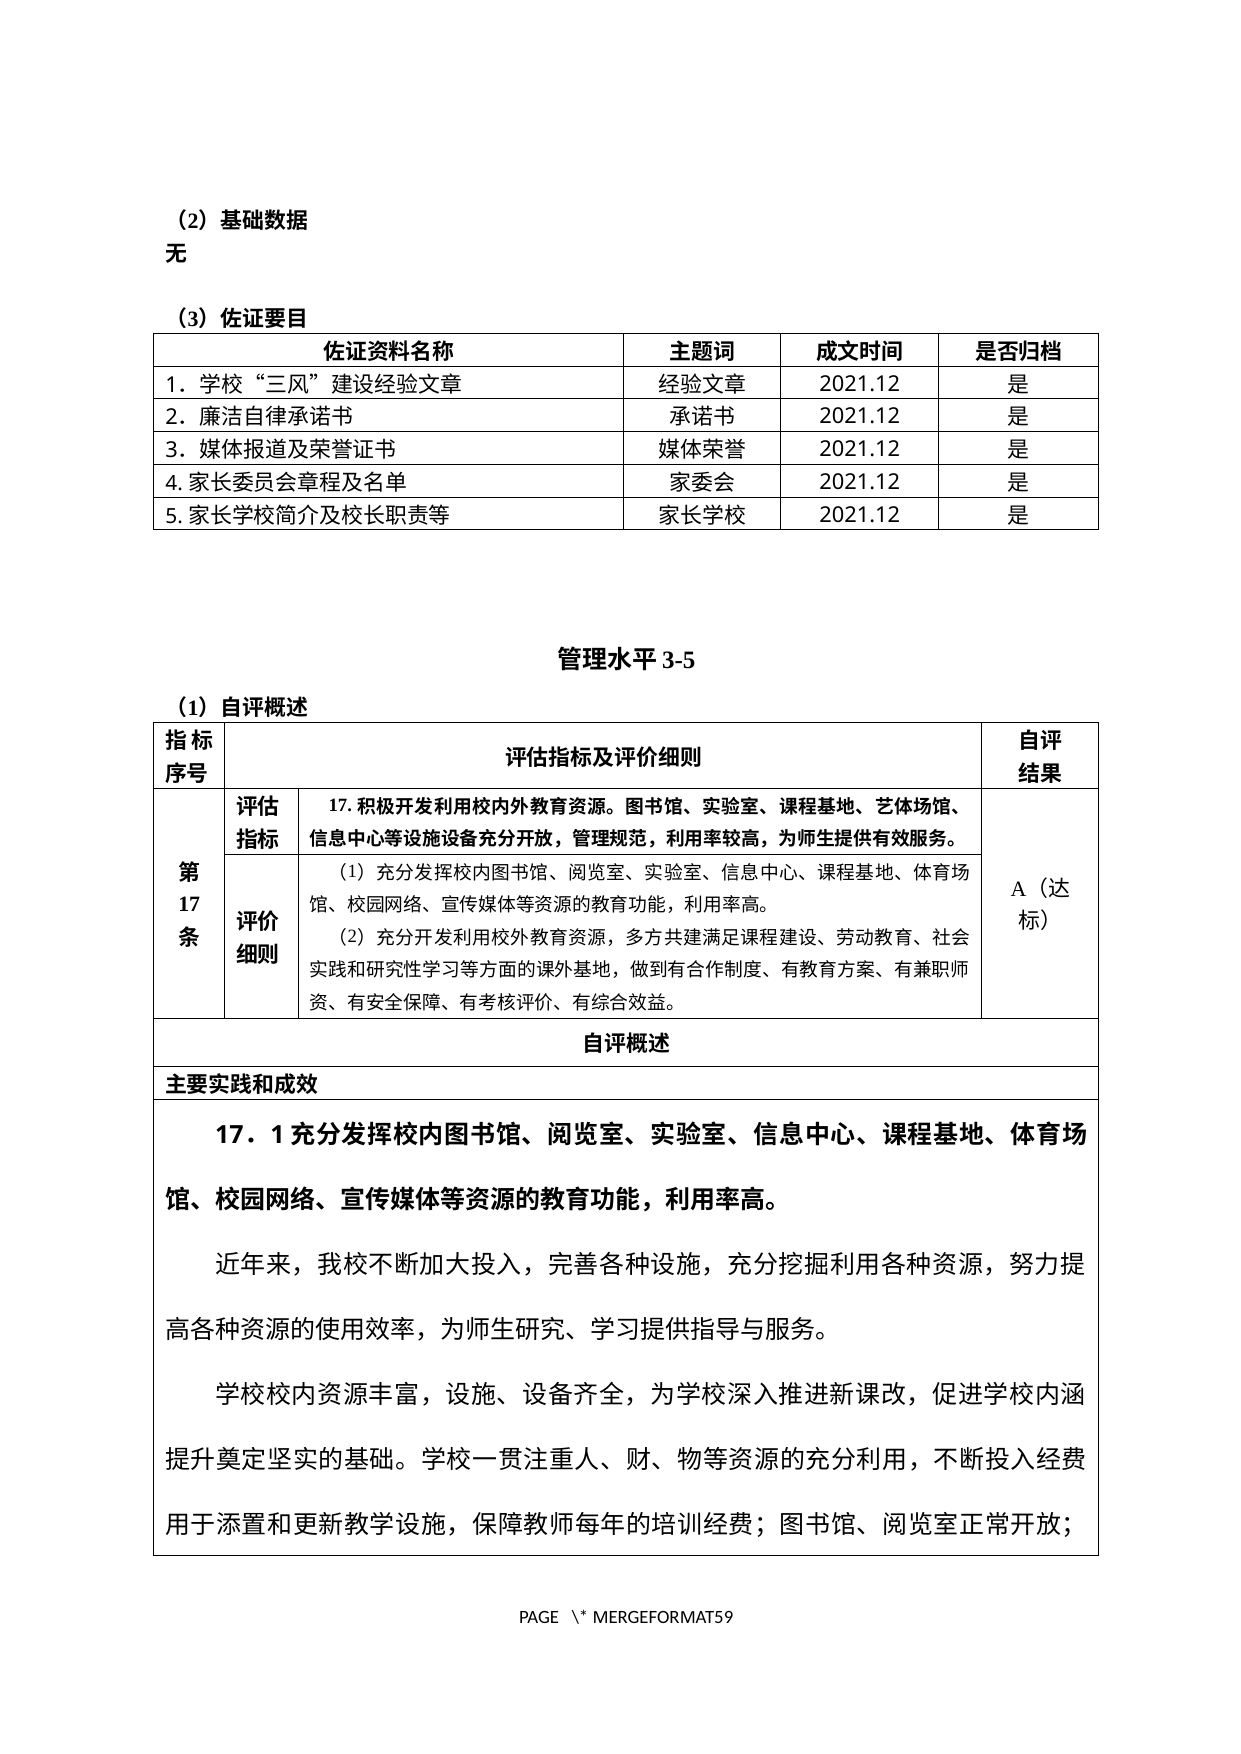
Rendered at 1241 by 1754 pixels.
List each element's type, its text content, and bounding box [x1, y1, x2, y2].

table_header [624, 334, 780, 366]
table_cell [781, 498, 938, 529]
text （1）自评概述 [165, 690, 1087, 722]
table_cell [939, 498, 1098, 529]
text （3）佐证要目 [165, 300, 1087, 333]
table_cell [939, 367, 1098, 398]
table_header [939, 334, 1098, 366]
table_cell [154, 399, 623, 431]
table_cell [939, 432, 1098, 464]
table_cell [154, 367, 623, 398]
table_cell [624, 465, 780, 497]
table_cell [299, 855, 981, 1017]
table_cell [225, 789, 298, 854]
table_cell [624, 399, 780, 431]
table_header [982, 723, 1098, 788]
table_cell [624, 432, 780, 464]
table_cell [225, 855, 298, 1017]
text 管理水平3-5 [165, 625, 1087, 690]
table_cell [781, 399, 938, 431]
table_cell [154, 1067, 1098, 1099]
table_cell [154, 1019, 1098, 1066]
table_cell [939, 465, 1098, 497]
text （2）基础数据 [165, 203, 1087, 235]
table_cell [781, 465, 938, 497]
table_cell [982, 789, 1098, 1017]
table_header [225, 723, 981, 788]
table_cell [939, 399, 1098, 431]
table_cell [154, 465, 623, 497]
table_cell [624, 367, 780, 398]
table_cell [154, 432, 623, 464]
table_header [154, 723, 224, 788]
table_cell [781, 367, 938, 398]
text 无 [165, 235, 1087, 268]
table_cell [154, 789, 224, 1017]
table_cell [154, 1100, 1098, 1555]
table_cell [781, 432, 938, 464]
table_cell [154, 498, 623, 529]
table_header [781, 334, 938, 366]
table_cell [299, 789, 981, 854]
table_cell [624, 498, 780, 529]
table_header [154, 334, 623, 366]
